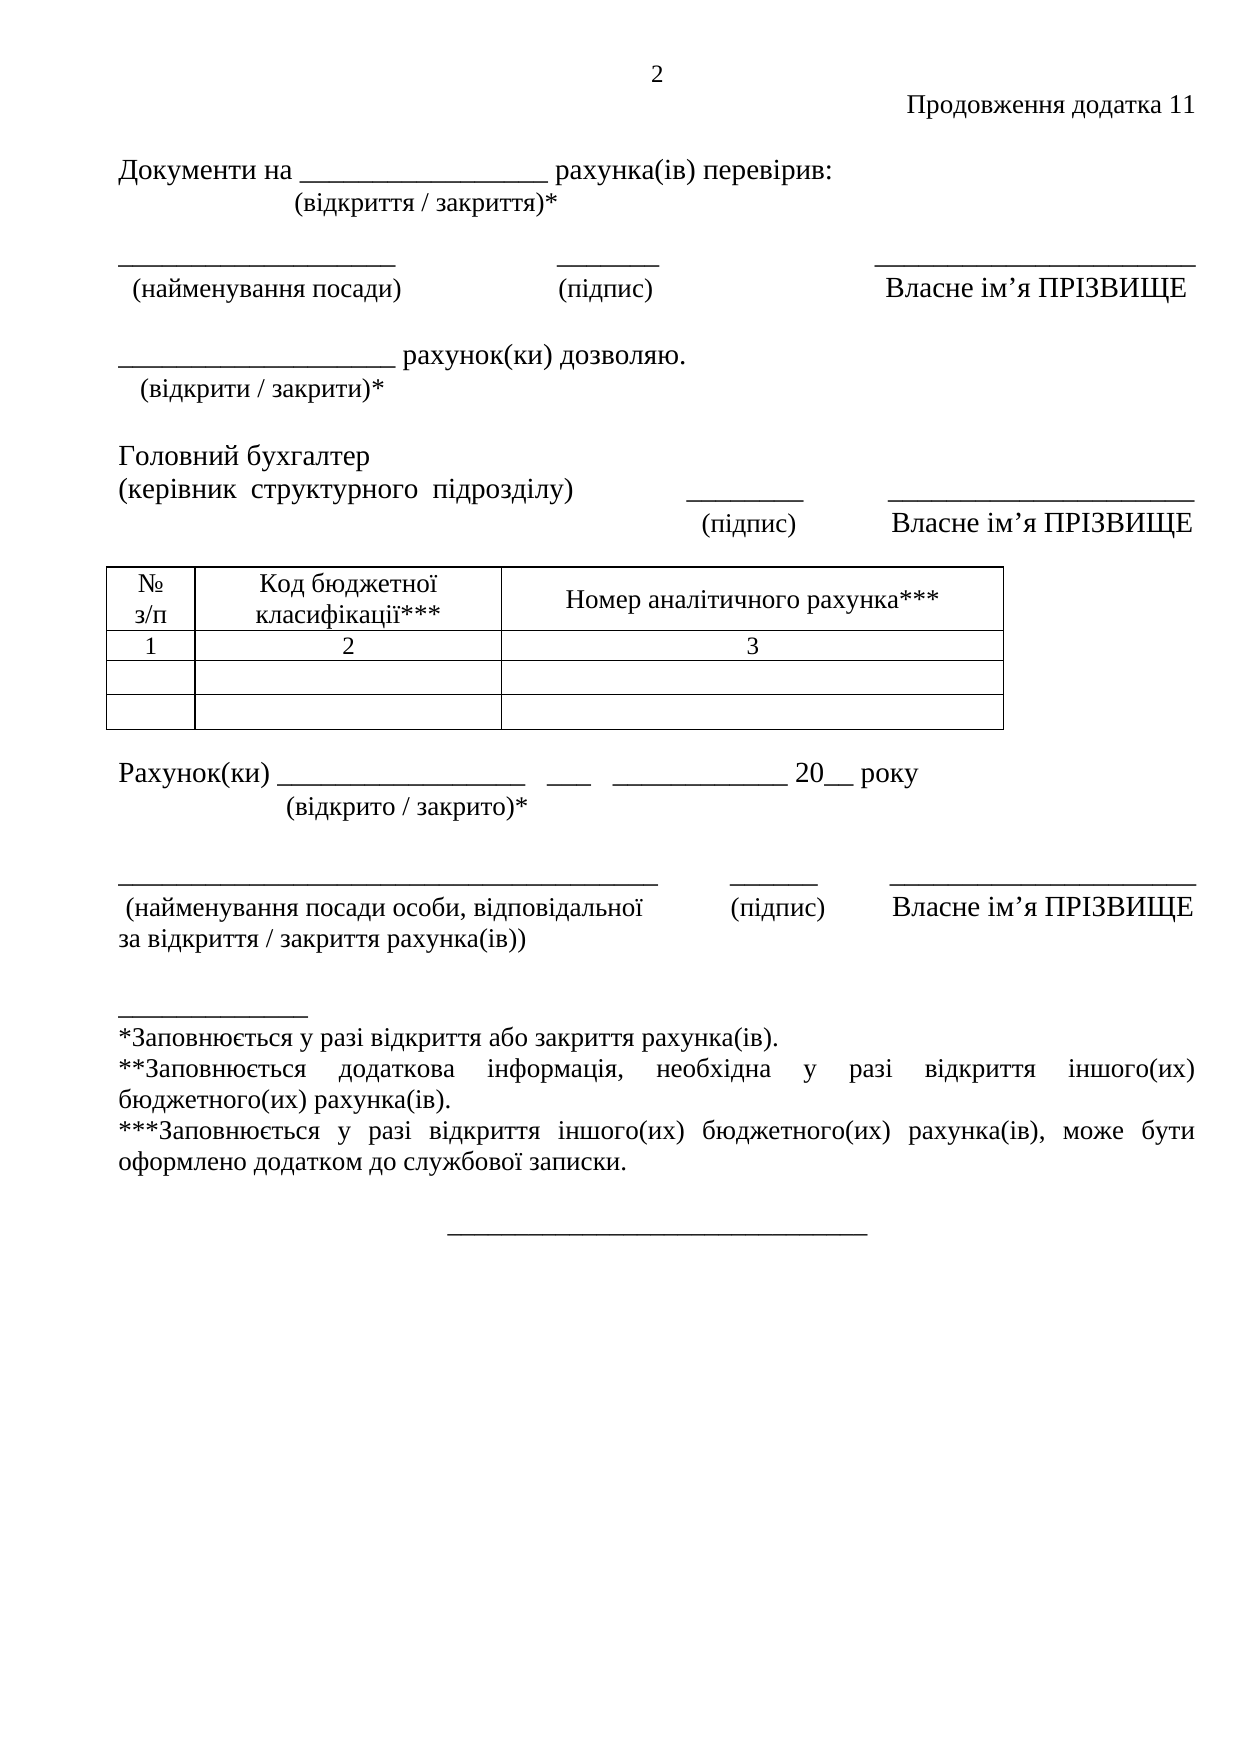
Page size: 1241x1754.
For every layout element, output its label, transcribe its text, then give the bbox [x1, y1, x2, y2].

table_cell 1 [107, 631, 194, 659]
table_cell 3 [502, 631, 1003, 659]
text **Заповнюється додаткова інформація, необхідна у разі відкриття іншого(их) бюджетного(их) рахунка(ів). [118, 1052, 1196, 1114]
table_cell 2 [196, 631, 501, 659]
table_cell [502, 661, 1003, 694]
table_cell [107, 661, 194, 694]
table_cell [196, 661, 501, 694]
table_header Код бюджетної класифікації*** [196, 568, 501, 630]
table_header Номер аналітичного рахунка*** [502, 568, 1003, 630]
text (відкрити / закрити)* [118, 371, 1196, 404]
text *Заповнюється у разі відкриття або закриття рахунка(ів). [118, 1021, 1196, 1052]
text Документи на _________________ рахунка(ів) перевірив: [118, 152, 1196, 186]
table_cell [502, 695, 1003, 729]
text Рахунок(ки) _________________ ___ ____________ 20__ року [118, 755, 1196, 788]
table_cell [196, 695, 501, 729]
table_cell [107, 695, 194, 729]
text Головний бухгалтер [118, 438, 1196, 471]
text (відкрито / закрито)* [118, 788, 1196, 822]
text ___________________ _______ ______________________ (найменування посади) (підпис) Власне ім’я ПРІЗВИЩЕ [118, 236, 1196, 303]
text _______________________________ [118, 1207, 1196, 1239]
text ***Заповнюється у разі відкриття іншого(их) бюджетного(их) рахунка(ів), може бути оформлено додатком до службової записки. [118, 1114, 1196, 1176]
table_header № з/п [107, 568, 194, 630]
text (керівник структурного підрозділу) ________ _____________________ (підпис) Власне ім’я ПРІЗВИЩЕ [118, 471, 1196, 538]
text _____________________________________ ______ _____________________ (найменування посади особи, відповідальної (підпис) Власне ім’я ПРІЗВИЩЕ [118, 855, 1196, 922]
text (відкриття / закриття)* [118, 186, 1196, 217]
text ___________________ рахунок(ки) дозволяю. [118, 337, 1196, 371]
text за відкриття / закриття рахунка(ів)) [118, 922, 1196, 953]
text _____________ [118, 987, 1196, 1021]
